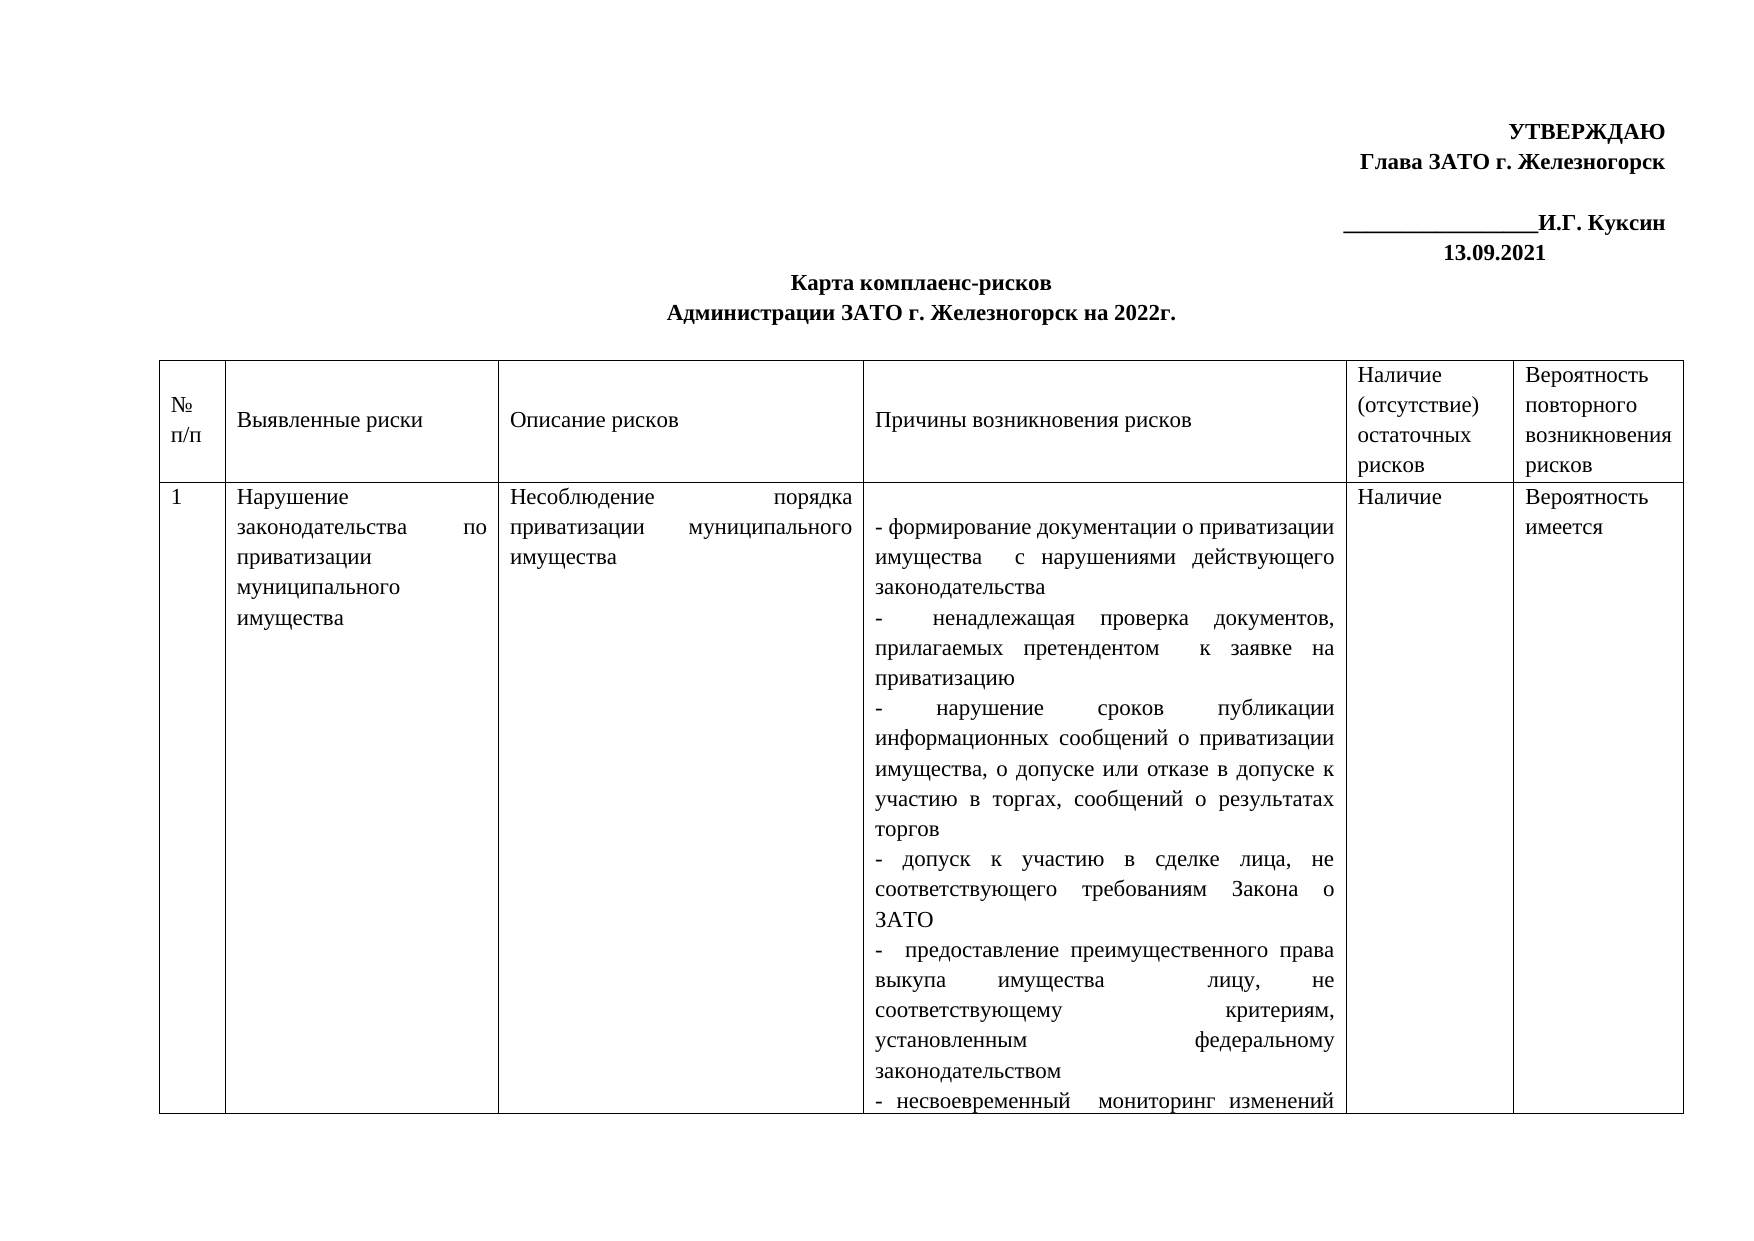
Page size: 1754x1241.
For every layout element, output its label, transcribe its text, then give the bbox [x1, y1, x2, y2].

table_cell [499, 483, 863, 1113]
table_cell Наличие [1347, 483, 1513, 1113]
table_header Причины возникновения рисков [864, 361, 1346, 482]
table_cell Вероятность имеется [1514, 483, 1683, 1113]
text УТВЕРЖДАЮ [177, 118, 1665, 144]
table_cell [226, 483, 498, 1113]
table_header № п/п [160, 361, 225, 482]
text 13.09.2021 [177, 239, 1665, 265]
table_header Выявленные риски [226, 361, 498, 482]
table_header Наличие (отсутствие) остаточных рисков [1347, 361, 1513, 482]
text Администрации ЗАТО г. Железногорск на 2022г. [177, 299, 1665, 326]
text _________________И.Г. Куксин [177, 209, 1665, 235]
text Глава ЗАТО г. Железногорск [177, 148, 1665, 175]
text Карта комплаенс-рисков [177, 269, 1665, 296]
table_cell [864, 483, 1346, 1113]
table_header Описание рисков [499, 361, 863, 482]
table_header Вероятность повторного возникновения рисков [1514, 361, 1683, 482]
table_cell 1 [160, 483, 225, 1113]
